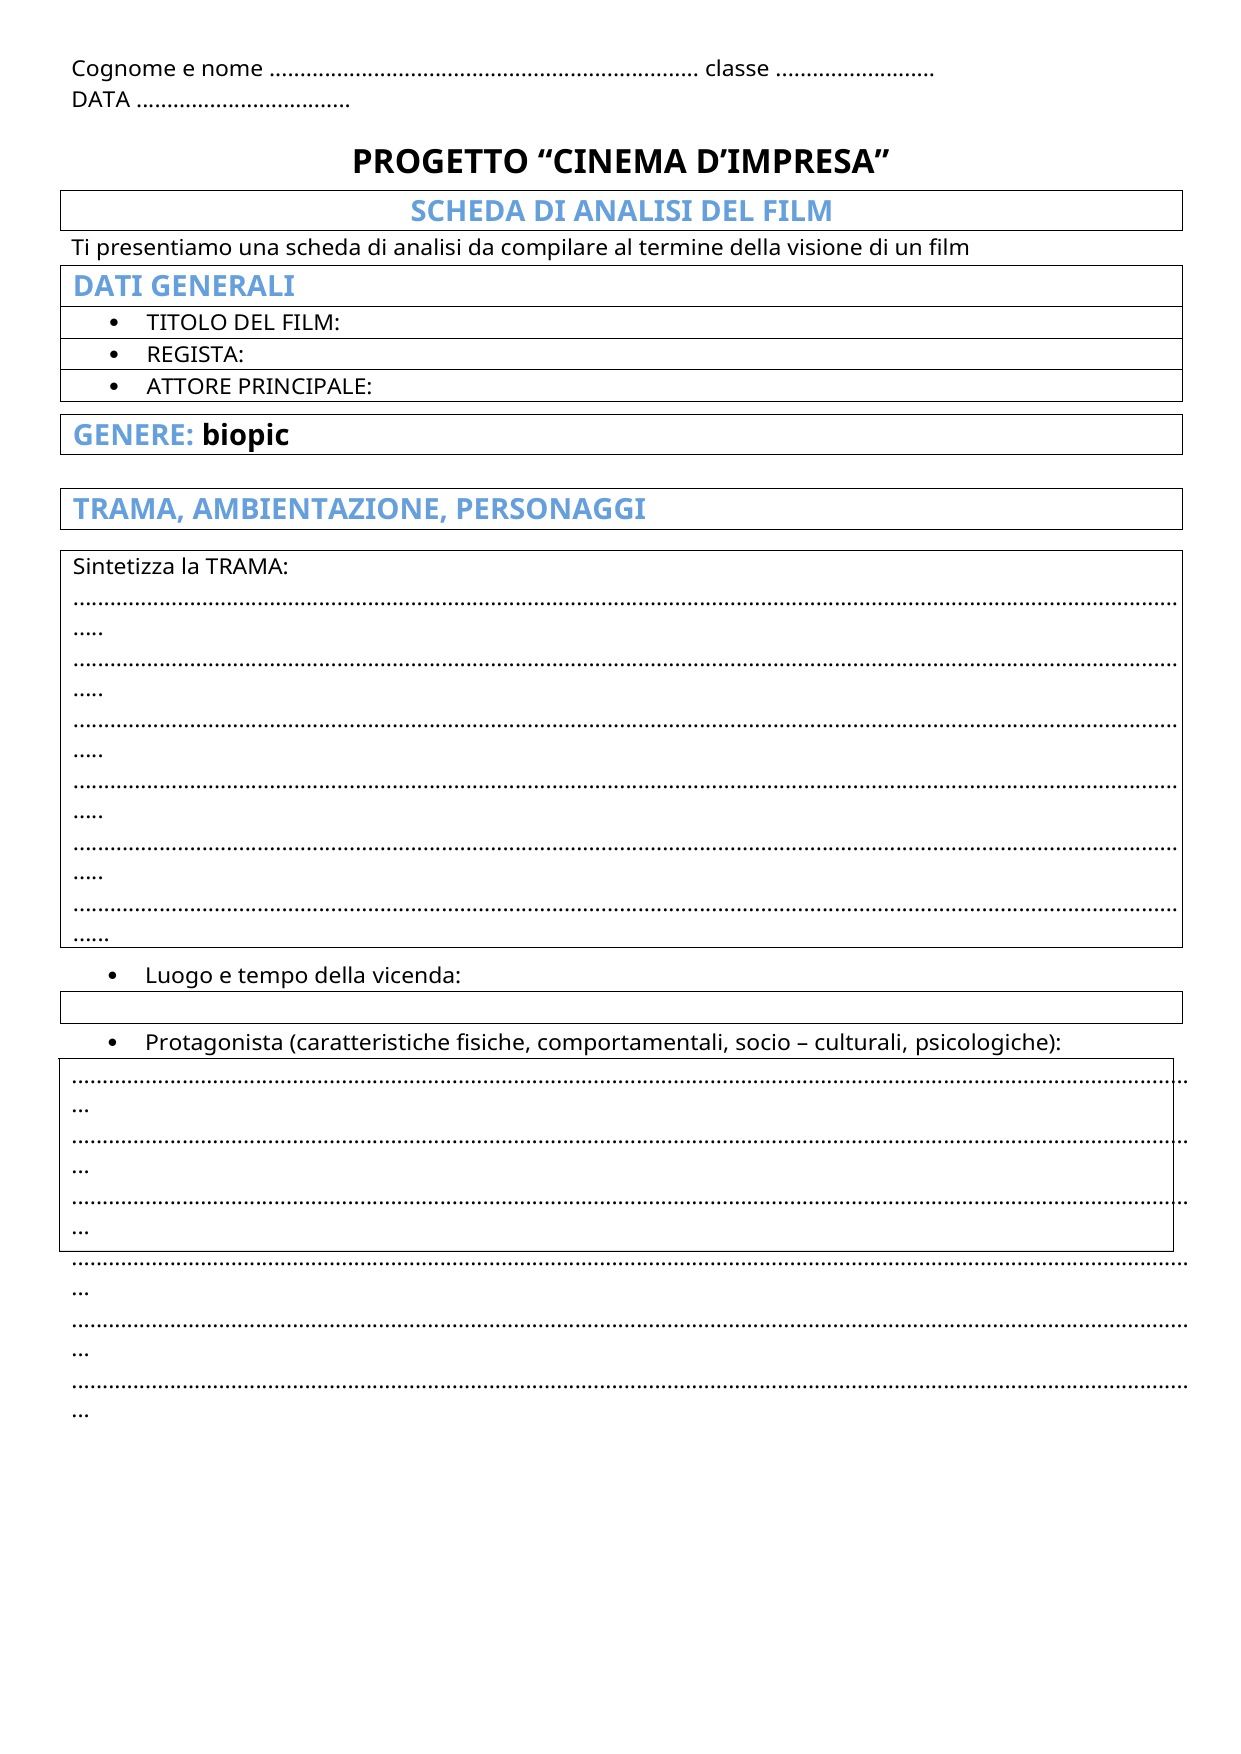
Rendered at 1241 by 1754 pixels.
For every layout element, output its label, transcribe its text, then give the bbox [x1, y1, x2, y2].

text ......................................................................................................................................................................................... [71, 1059, 1194, 1119]
table_header DATI GENERALI [61, 266, 1182, 306]
text ......................................................................................................................................................................................... [71, 1364, 1194, 1424]
table_cell ATTORE PRINCIPALE: [61, 370, 1182, 401]
table_header GENERE: biopic [61, 415, 1182, 454]
text PROGETTO “CINEMA D’IMPRESA” [324, 113, 917, 189]
text Ti presentiamo una scheda di analisi da compilare al termine della visione di un film [71, 232, 1180, 262]
table_header TRAMA, AMBIENTAZIONE, PERSONAGGI [61, 489, 1182, 528]
text Cognome e nome ...................................................................... classe .......................... DATA ................................... [71, 52, 1194, 113]
table_cell REGISTA: [61, 339, 1182, 369]
text ......................................................................................................................................................................................... [71, 1303, 1194, 1363]
text ......................................................................................................................................................................................... [71, 1242, 1194, 1302]
table_header [61, 992, 1182, 1023]
table_header SCHEDA DI ANALISI DEL FILM [61, 191, 1182, 230]
table_cell TITOLO DEL FILM: [61, 307, 1182, 337]
text ......................................................................................................................................................................................... [71, 1181, 1194, 1241]
text ......................................................................................................................................................................................... [71, 1120, 1194, 1180]
list Luogo e tempo della vicenda: [109, 960, 1194, 990]
table_header Sintetizza la TRAMA: ......................................................................................................................................................................................... ......................................................................................................................................................................................... ......................................................................................................................................................................................... ......................................................................................................................................................................................... ......................................................................................................................................................................................... .......................................................................................................................................................................................... [61, 551, 1182, 947]
list Protagonista (caratteristiche fisiche, comportamentali, socio – culturali, psicologiche): [109, 1027, 1194, 1057]
